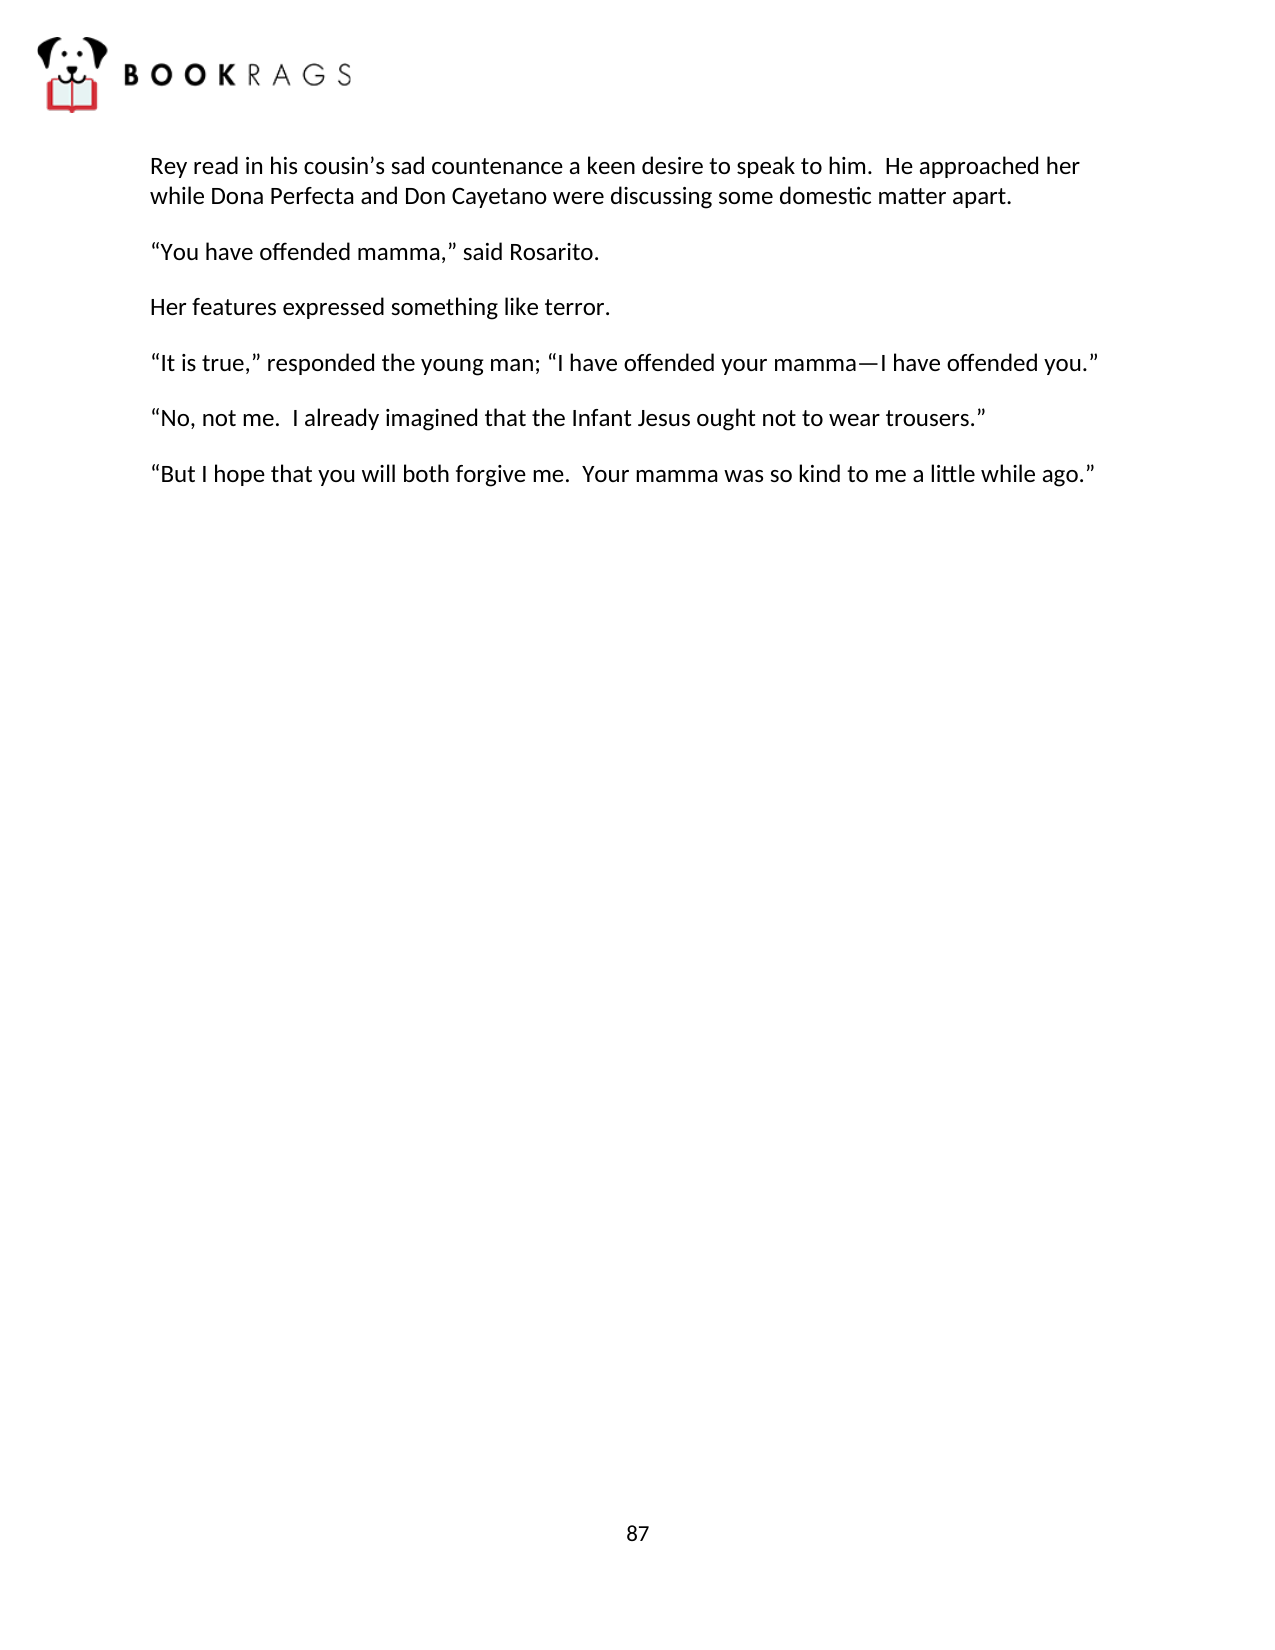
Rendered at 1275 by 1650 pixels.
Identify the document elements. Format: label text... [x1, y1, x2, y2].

picture [37, 37, 351, 113]
text Rey read in his cousin’s sad countenance a keen desire to speak to him. He approached her while Dona Perfecta and Don Cayetano were discussing some domestic matter apart. [150, 150, 1125, 211]
text “But I hope that you will both forgive me. Your mamma was so kind to me a little while ago.” [150, 458, 1125, 489]
text Her features expressed something like terror. [150, 292, 1125, 322]
text “It is true,” responded the young man; “I have offended your mamma—­I have offended you.” [150, 347, 1125, 378]
text “No, not me. I already imagined that the Infant Jesus ought not to wear trousers.” [150, 403, 1125, 433]
text “You have offended mamma,” said Rosarito. [150, 236, 1125, 267]
